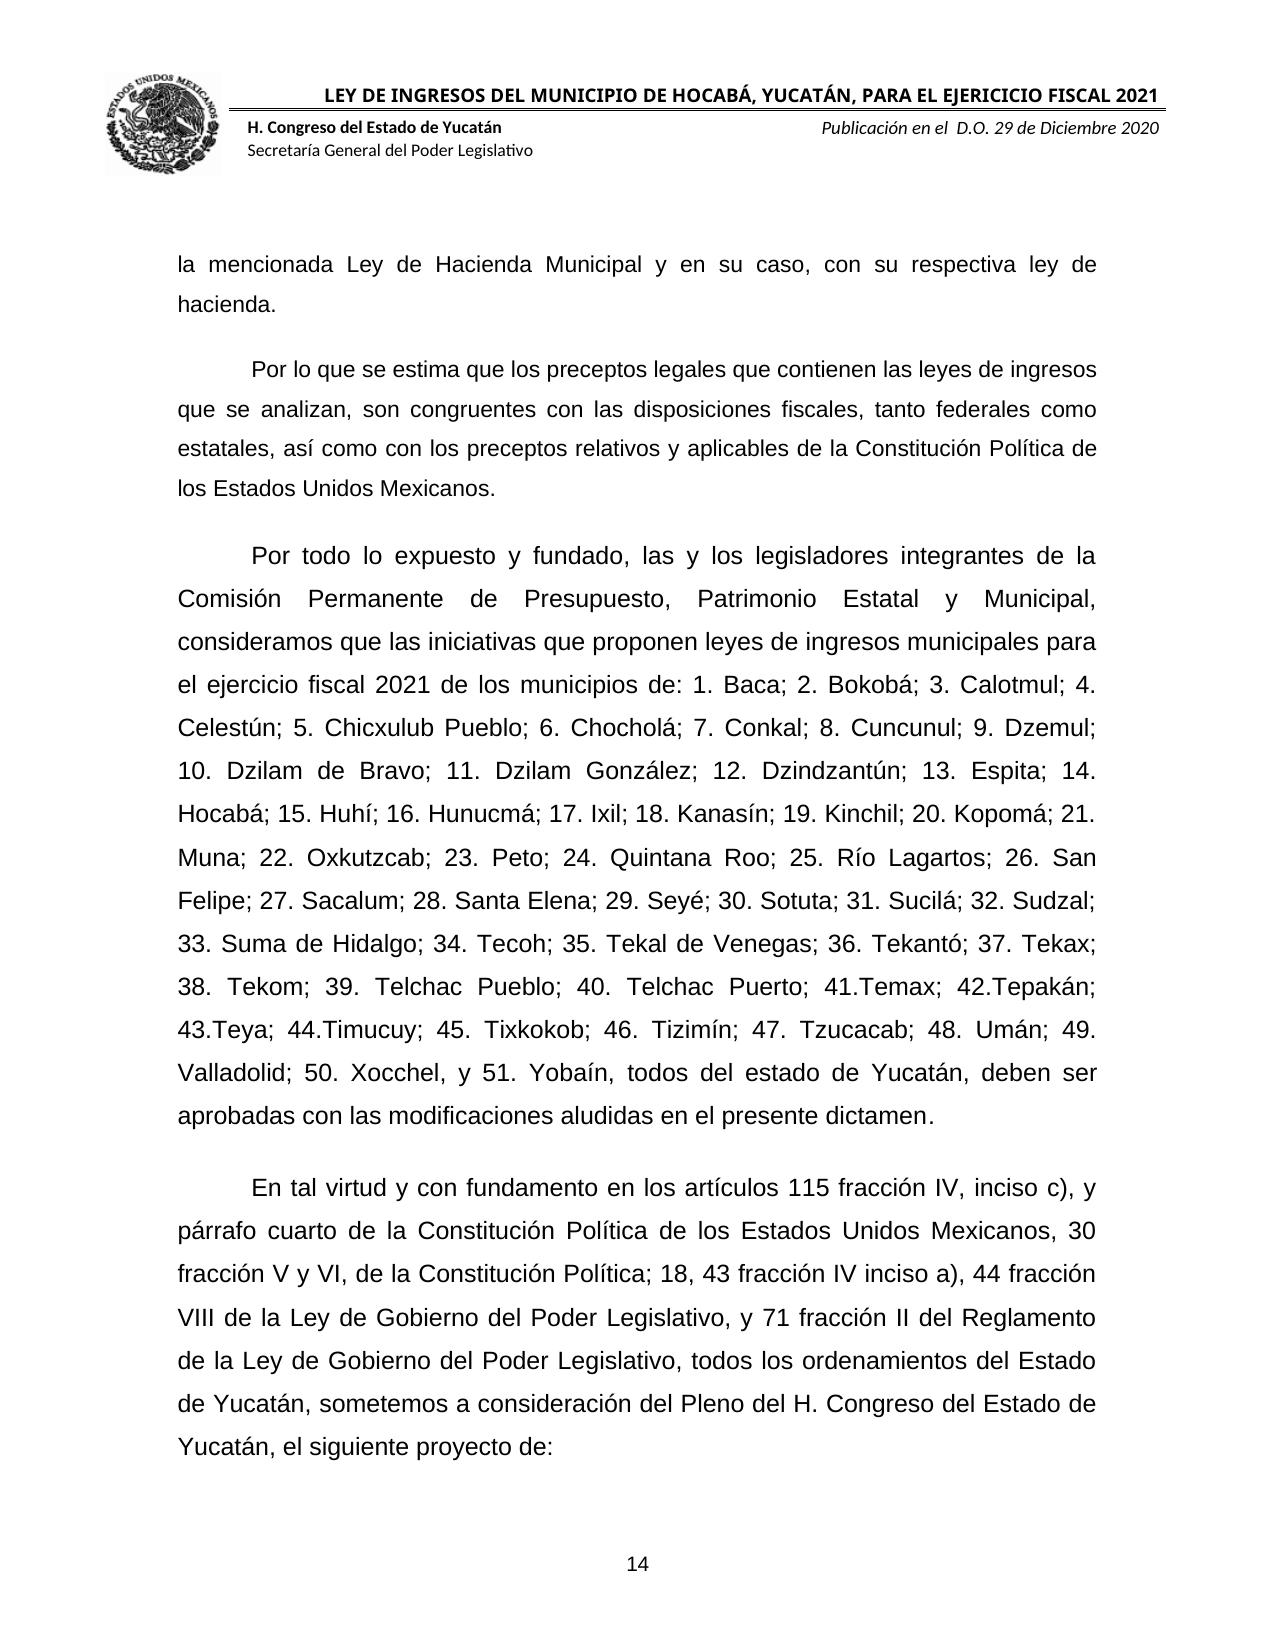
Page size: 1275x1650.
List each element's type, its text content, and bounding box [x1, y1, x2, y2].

text Por lo que se estima que los preceptos legales que contienen las leyes de ingresos que se analizan, son congruentes con las disposiciones fiscales, tanto federales como estatales, así como con los preceptos relativos y aplicables de de los Estados Unidos Mexicanos. [177, 356, 1098, 501]
text En tal virtud y con fundamento en los artículos 115 fracción IV, inciso c), y párrafo cuarto de de los Estados Unidos Mexicanos, 30 fracción V y VI, de ; 18, 43 fracción IV inciso a), 44 fracción VIII de la Ley de Gobierno del Poder Legislativo, y 71 fracción II del Reglamento de la Ley de Gobierno del Poder Legislativo, todos los ordenamientos del Estado de Yucatán, sometemos a consideración del Pleno del H. Congreso del Estado de Yucatán, el siguiente proyecto de: [177, 1173, 1098, 1461]
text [177, 251, 1098, 317]
text Por todo lo expuesto y fundado, las y los legisladores integrantes de la Comisión Permanente de Presupuesto, Patrimonio Estatal y Municipal, consideramos que las iniciativas que proponen leyes de ingresos municipales para el ejercicio fiscal 2021 de los municipios de: 1. Baca; 2. Bokobá; 3. Calotmul; 4. Celestún; 5. Chicxulub Pueblo; 6. Chocholá; 7. Conkal; 8. Cuncunul; 9. Dzemul; 10. Dzilam de Bravo; 11. Dzilam González; 12. Dzindzantún; 13. Espita; 14. Hocabá; 15. Huhí; 16. Hunucmá; 17. Ixil; 18. Kanasín; 19. Kinchil; 20. Kopomá; 21. Muna; 22. Oxkutzcab; 23. Peto; 24. Quintana Roo; 25. Río Lagartos; 26. San Felipe; 27. Sacalum; 28. Santa Elena; 29. Seyé; 30. Sotuta; 31. Sucilá; 32. Sudzal; 33. Suma de Hidalgo; 34. Tecoh; 35. Tekal de Venegas; 36. Tekantó; 37. Tekax; 38. Tekom; 39. Telchac Pueblo; 40. Telchac Puerto; 41.Temax; 42.Tepakán; 43.Teya; 44.Timucuy; 45. Tixkokob; 46. Tizimín; 47. Tzucacab; 48. Umán; 49. Valladolid; 50. Xocchel, y 51. Yobaín, todos del estado de Yucatán, deben ser aprobadas con las modificaciones aludidas en el presente dictamen. [177, 541, 1098, 1130]
